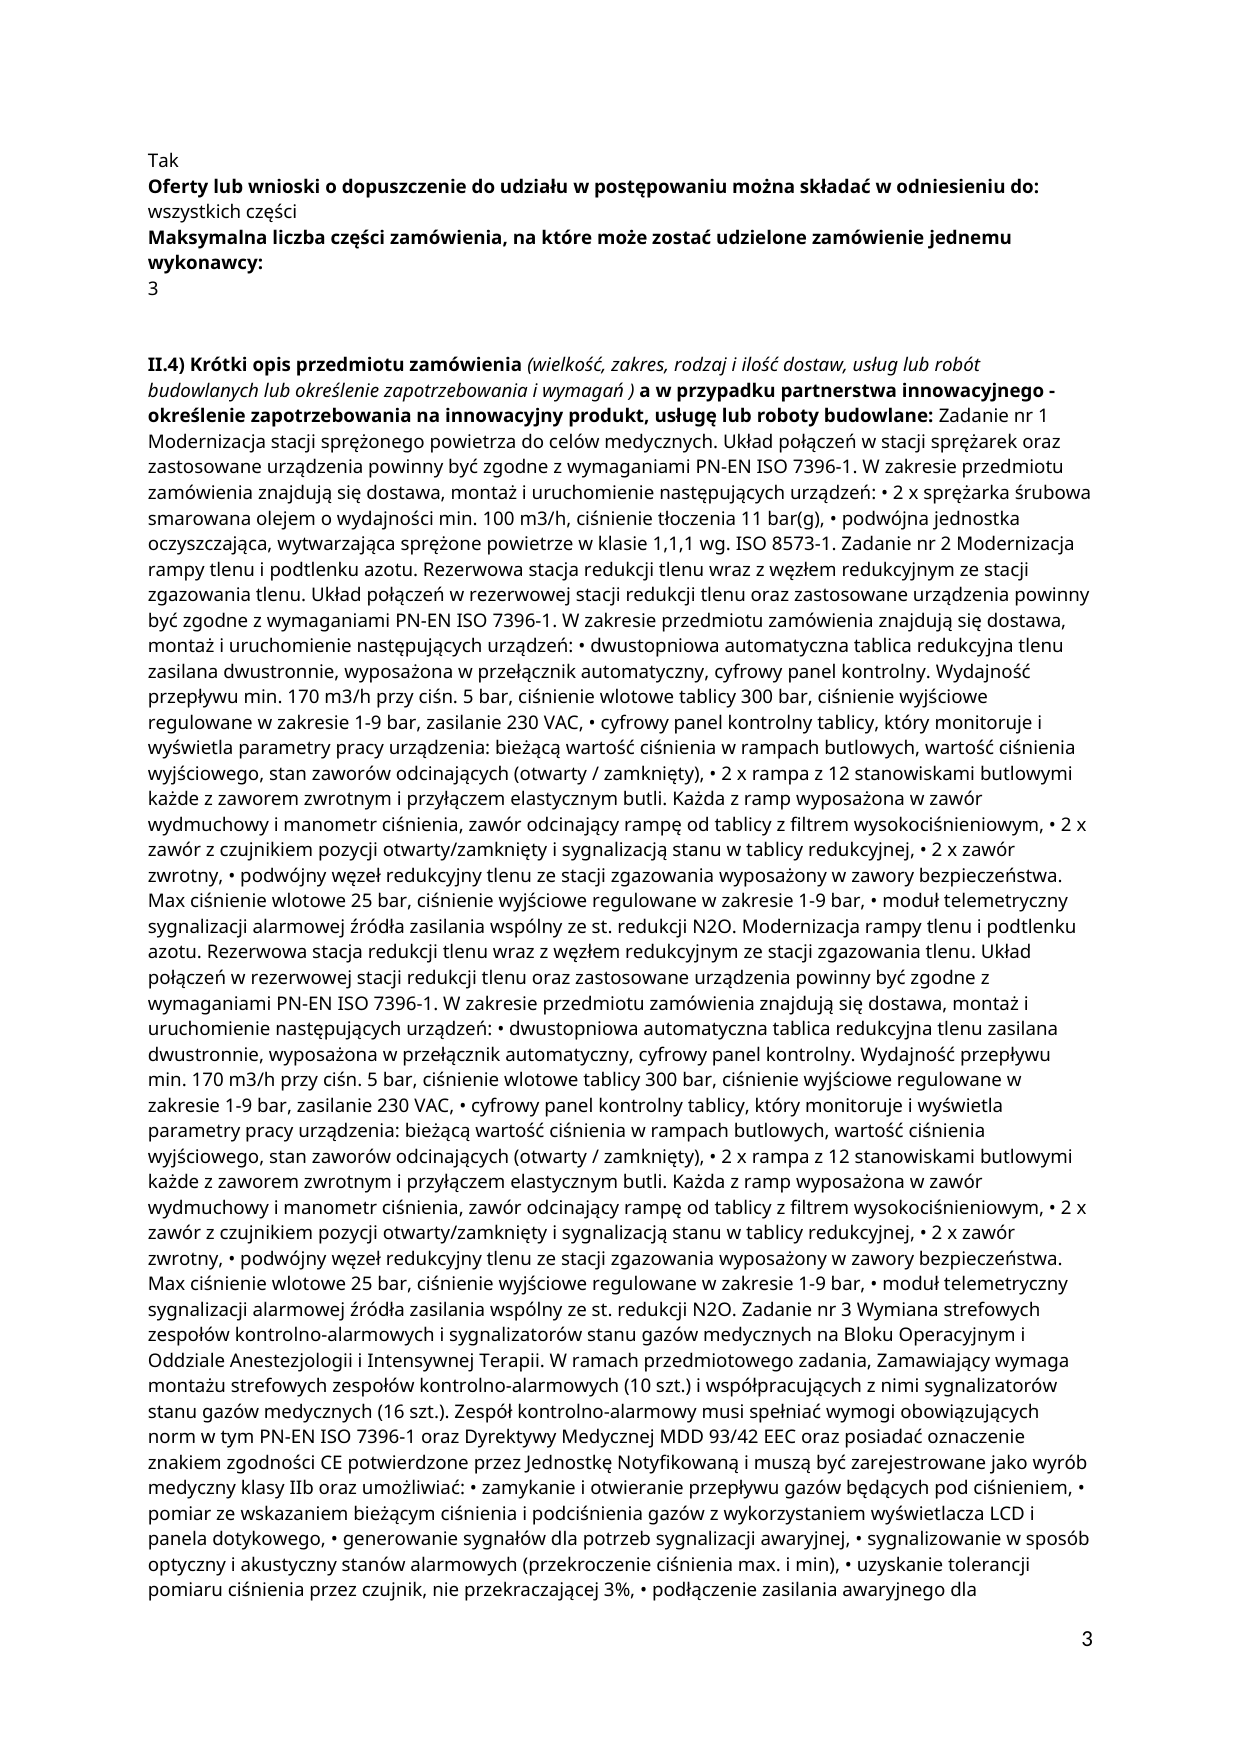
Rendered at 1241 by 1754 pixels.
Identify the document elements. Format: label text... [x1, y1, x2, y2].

text Tak Oferty lub wnioski o dopuszczenie do udziału w postępowaniu można składać w odniesieniu do: wszystkich części [148, 148, 1093, 224]
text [148, 224, 1093, 1602]
